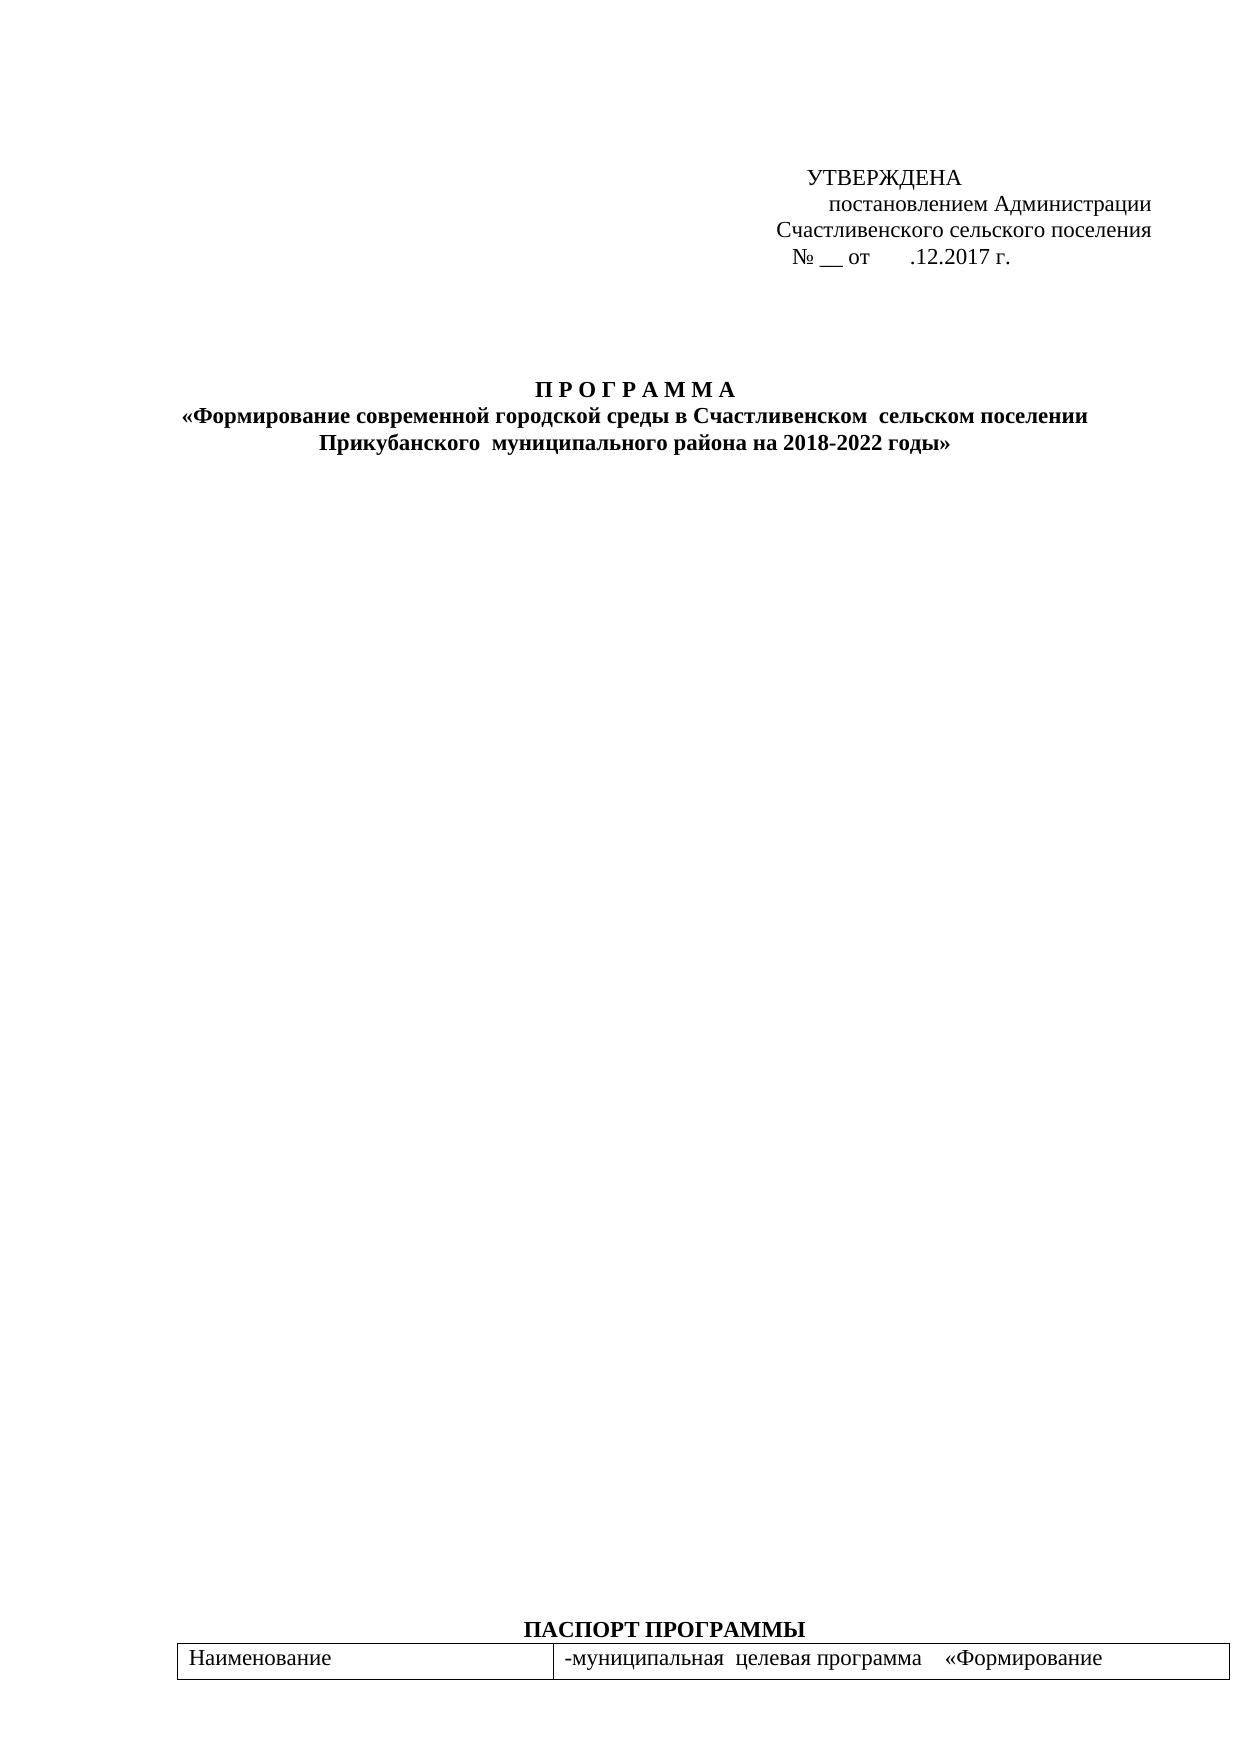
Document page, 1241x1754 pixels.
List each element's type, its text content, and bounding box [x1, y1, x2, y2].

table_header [554, 1644, 1229, 1679]
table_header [178, 1644, 553, 1679]
table_header П Р О Г Р А М М А «Формирование современной городской среды в Счастливенском сельском поселении Прикубанского муниципального района на 2018-2022 годы» [89, 376, 1181, 455]
text УТВЕРЖДЕНА [177, 164, 1152, 190]
text Счастливенского сельского поселения [177, 216, 1152, 243]
text № __ от .12.2017 г. [177, 243, 1152, 269]
text постановлением Администрации [177, 190, 1152, 216]
text ПАСПОРТ ПРОГРАММЫ [177, 1617, 1152, 1643]
